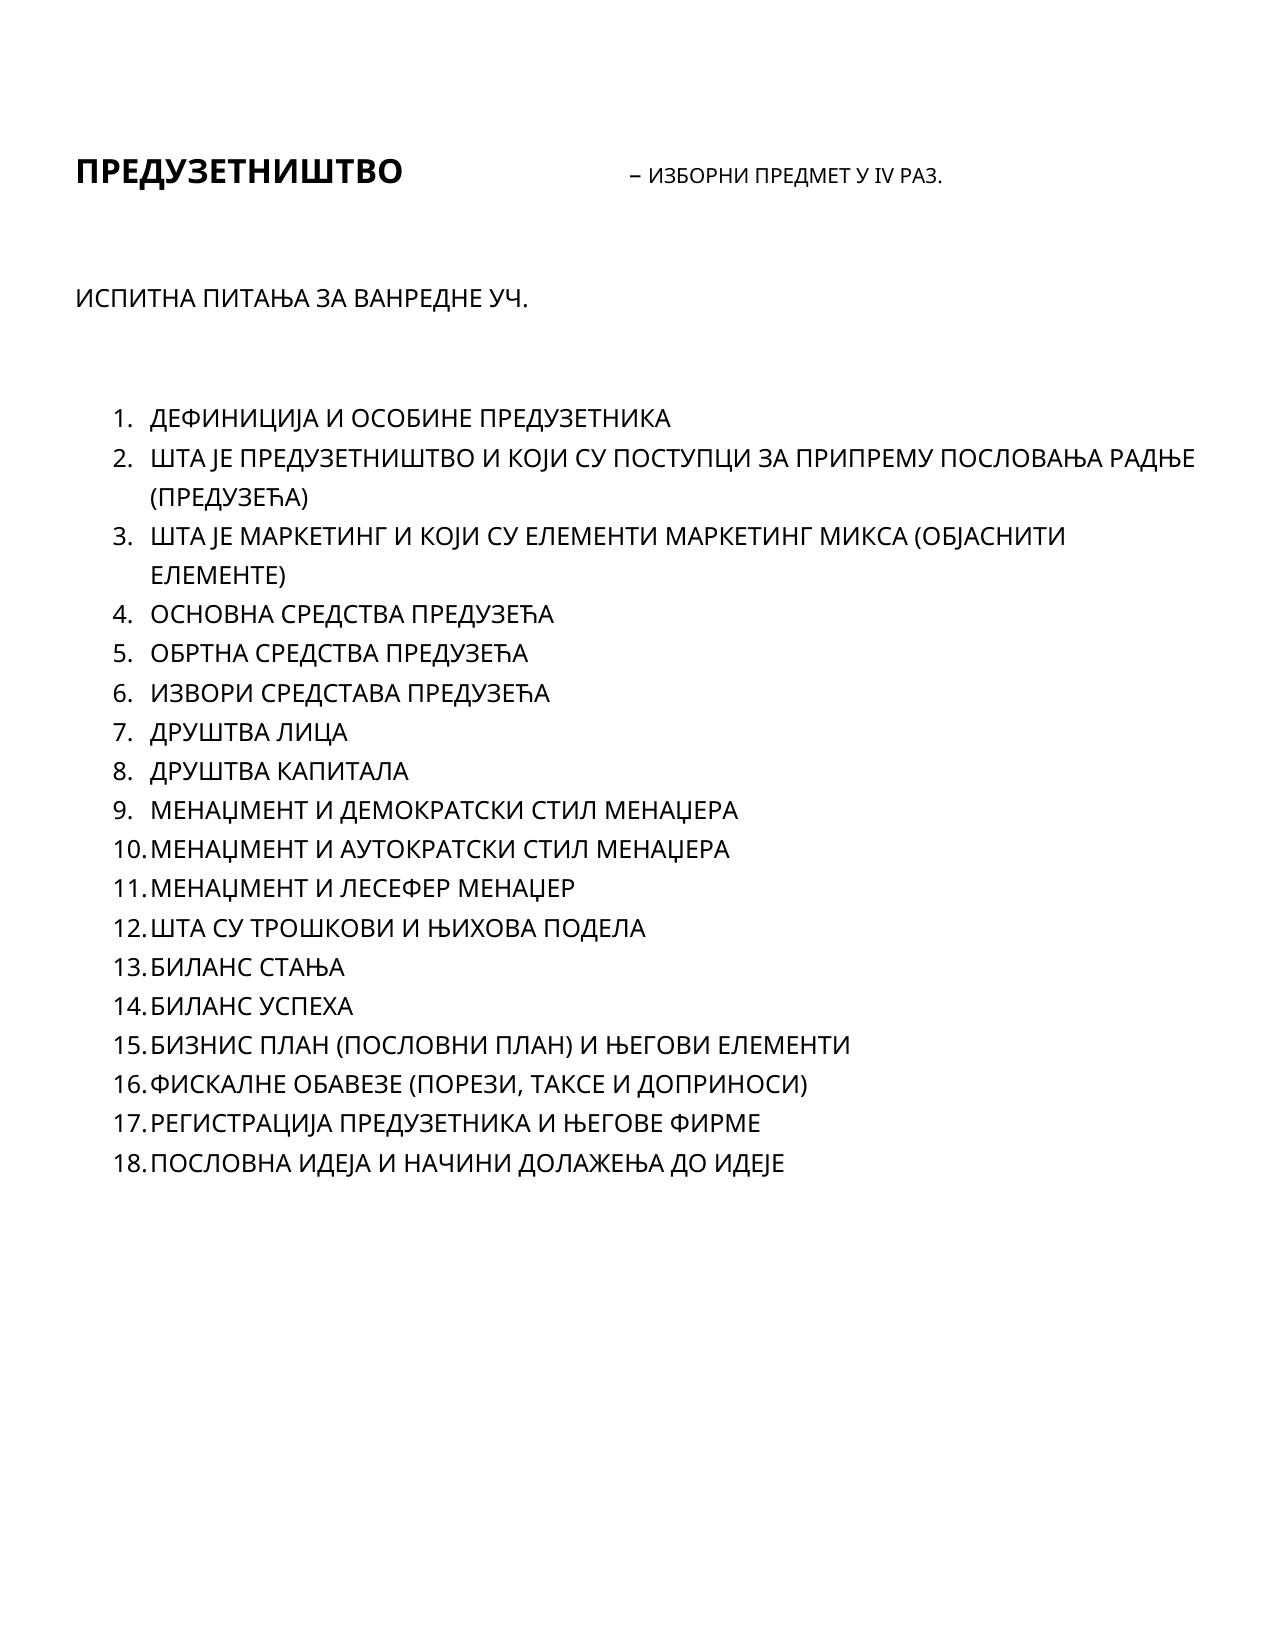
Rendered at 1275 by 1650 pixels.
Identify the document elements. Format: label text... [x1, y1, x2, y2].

list ИЗВОРИ СРЕДСТАВА ПРЕДУЗЕЋА [112, 675, 1200, 709]
list ДРУШТВА ЛИЦА [112, 714, 1200, 748]
text ИСПИТНА ПИТАЊА ЗА ВАНРЕДНЕ УЧ. [75, 281, 1200, 315]
list ДРУШТВА КАПИТАЛА [112, 753, 1200, 788]
list МЕНАЏМЕНТ И ЛЕСЕФЕР МЕНАЏЕР [112, 871, 1200, 905]
list РЕГИСТРАЦИЈА ПРЕДУЗЕТНИКА И ЊЕГОВЕ ФИРМЕ [112, 1106, 1200, 1140]
list БИЛАНС УСПЕХА [112, 988, 1200, 1023]
list ДЕФИНИЦИЈА И ОСОБИНЕ ПРЕДУЗЕТНИКА [112, 401, 1200, 435]
list ПОСЛОВНА ИДЕЈА И НАЧИНИ ДОЛАЖЕЊА ДО ИДЕЈЕ [112, 1145, 1200, 1179]
list МЕНАЏМЕНТ И ДЕМОКРАТСКИ СТИЛ МЕНАЏЕРА [112, 793, 1200, 827]
list БИЛАНС СТАЊА [112, 949, 1200, 983]
list МЕНАЏМЕНТ И АУТОКРАТСКИ СТИЛ МЕНАЏЕРА [112, 832, 1200, 866]
list ШТА ЈЕ ПРЕДУЗЕТНИШТВО И КОЈИ СУ ПОСТУПЦИ ЗА ПРИПРЕМУ ПОСЛОВАЊА РАДЊЕ (ПРЕДУЗЕЋА) [112, 440, 1200, 513]
list ШТА СУ ТРОШКОВИ И ЊИХОВА ПОДЕЛА [112, 910, 1200, 944]
list ШТА ЈЕ МАРКЕТИНГ И КОЈИ СУ ЕЛЕМЕНТИ МАРКЕТИНГ МИКСА (ОБЈАСНИТИ ЕЛЕМЕНТЕ) [112, 518, 1200, 592]
list ОСНОВНА СРЕДСТВА ПРЕДУЗЕЋА [112, 597, 1200, 631]
list БИЗНИС ПЛАН (ПОСЛОВНИ ПЛАН) И ЊЕГОВИ ЕЛЕМЕНТИ [112, 1028, 1200, 1062]
text ПРЕДУЗЕТНИШТВО – ИЗБОРНИ ПРЕДМЕТ У IV PA3. [75, 148, 1200, 193]
list ОБРТНА СРЕДСТВА ПРЕДУЗЕЋА [112, 636, 1200, 670]
list ФИСКАЛНЕ ОБАВЕЗЕ (ПОРЕЗИ, ТАКСЕ И ДОПРИНОСИ) [112, 1067, 1200, 1101]
